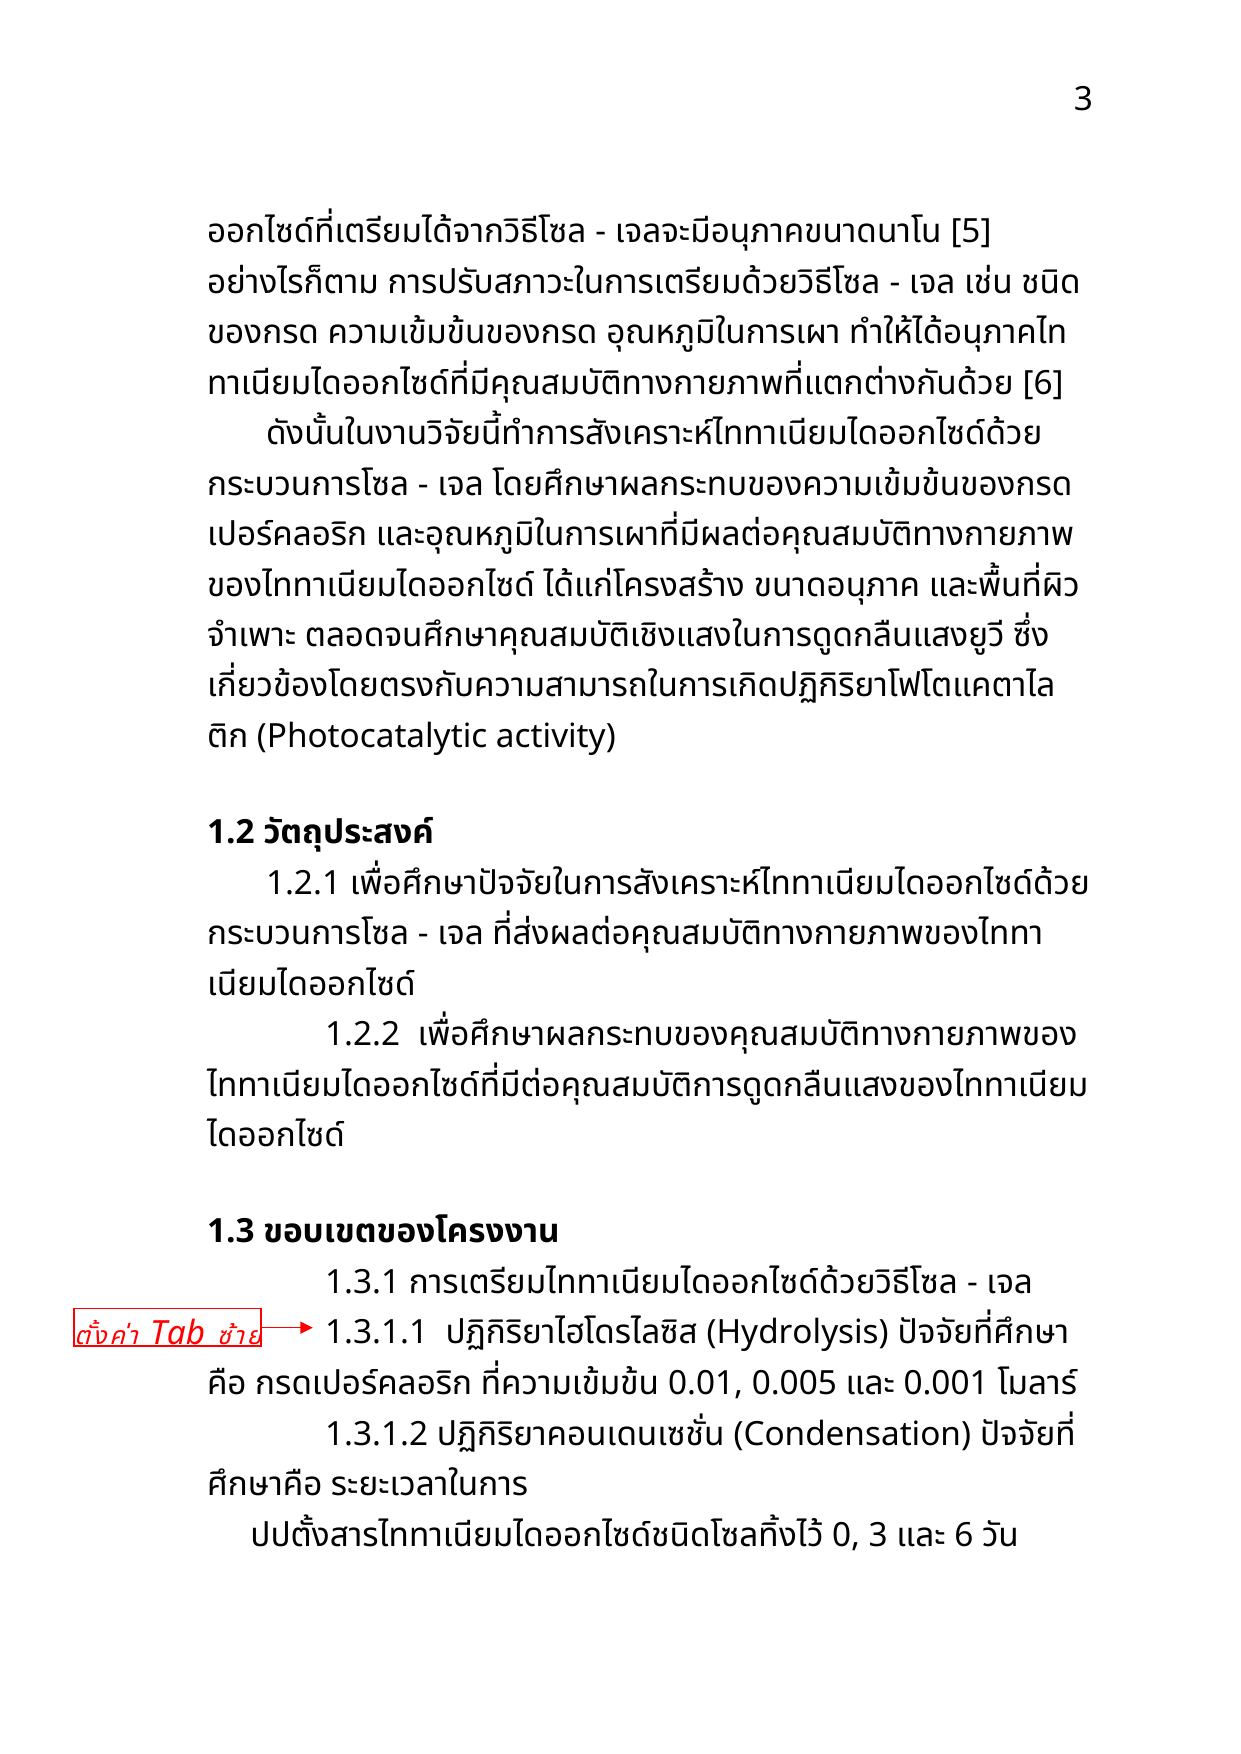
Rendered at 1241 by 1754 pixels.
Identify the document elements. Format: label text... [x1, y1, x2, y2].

subtitle 1.3 ขอบเขตของโครงงาน [207, 1207, 1092, 1258]
text ปปตั้งสารไททาเนียมไดออกไซด์ชนิดโซลทิ้งไว้ 0, 3 และ 6 วัน [207, 1511, 1092, 1561]
text 1.3.1.1 ปฏิกิริยาไฮโดรไลซิส (Hydrolysis) ปัจจัยที่ศึกษาคือ กรดเปอร์คลอริก ที่ความเข้มข้น 0.01, 0.005 และ 0.001 โมลาร์ [207, 1308, 1092, 1409]
text 1.2.2 เพื่อศึกษาผลกระทบของคุณสมบัติทางกายภาพของไททาเนียมไดออกไซด์ที่มีต่อคุณสมบัติการดูดกลืนแสงของไททาเนียมไดออกไซด์ [207, 1010, 1092, 1162]
text 1.3.1 การเตรียมไททาเนียมไดออกไซด์ด้วยวิธีโซล - เจล [207, 1258, 1092, 1308]
subtitle 1.2 วัตถุประสงค์ [207, 808, 1092, 858]
text 1.3.1.2 ปฏิกิริยาคอนเดนเซชั่น (Condensation) ปัจจัยที่ศึกษาคือ ระยะเวลาในการ [207, 1409, 1092, 1511]
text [207, 207, 1092, 409]
text 1.2.1 เพื่อศึกษาปัจจัยในการสังเคราะห์ไททาเนียมไดออกไซด์ด้วยกระบวนการโซล - เจล ที่ส่งผลต่อคุณสมบัติทางกายภาพของไททาเนียมไดออกไซด์ [207, 858, 1092, 1010]
text ดังนั้นในงานวิจัยนี้ทำการสังเคราะห์ไททาเนียมไดออกไซด์ด้วยกระบวนการโซล - เจล โดยศึกษาผลกระทบของความเข้มข้นของกรดเปอร์คลอริก และอุณหภูมิในการเผาที่มีผลต่อคุณสมบัติทางกายภาพของไททาเนียมไดออกไซด์ ได้แก่โครงสร้าง ขนาดอนุภาค และพื้นที่ผิวจำเพาะ ตลอดจนศึกษาคุณสมบัติเชิงแสงในการดูดกลืนแสงยูวี ซึ่งเกี่ยวข้องโดยตรงกับความสามารถในการเกิดปฏิกิริยาโฟโตแคตาไลติก (Photocatalytic activity) [207, 409, 1092, 762]
